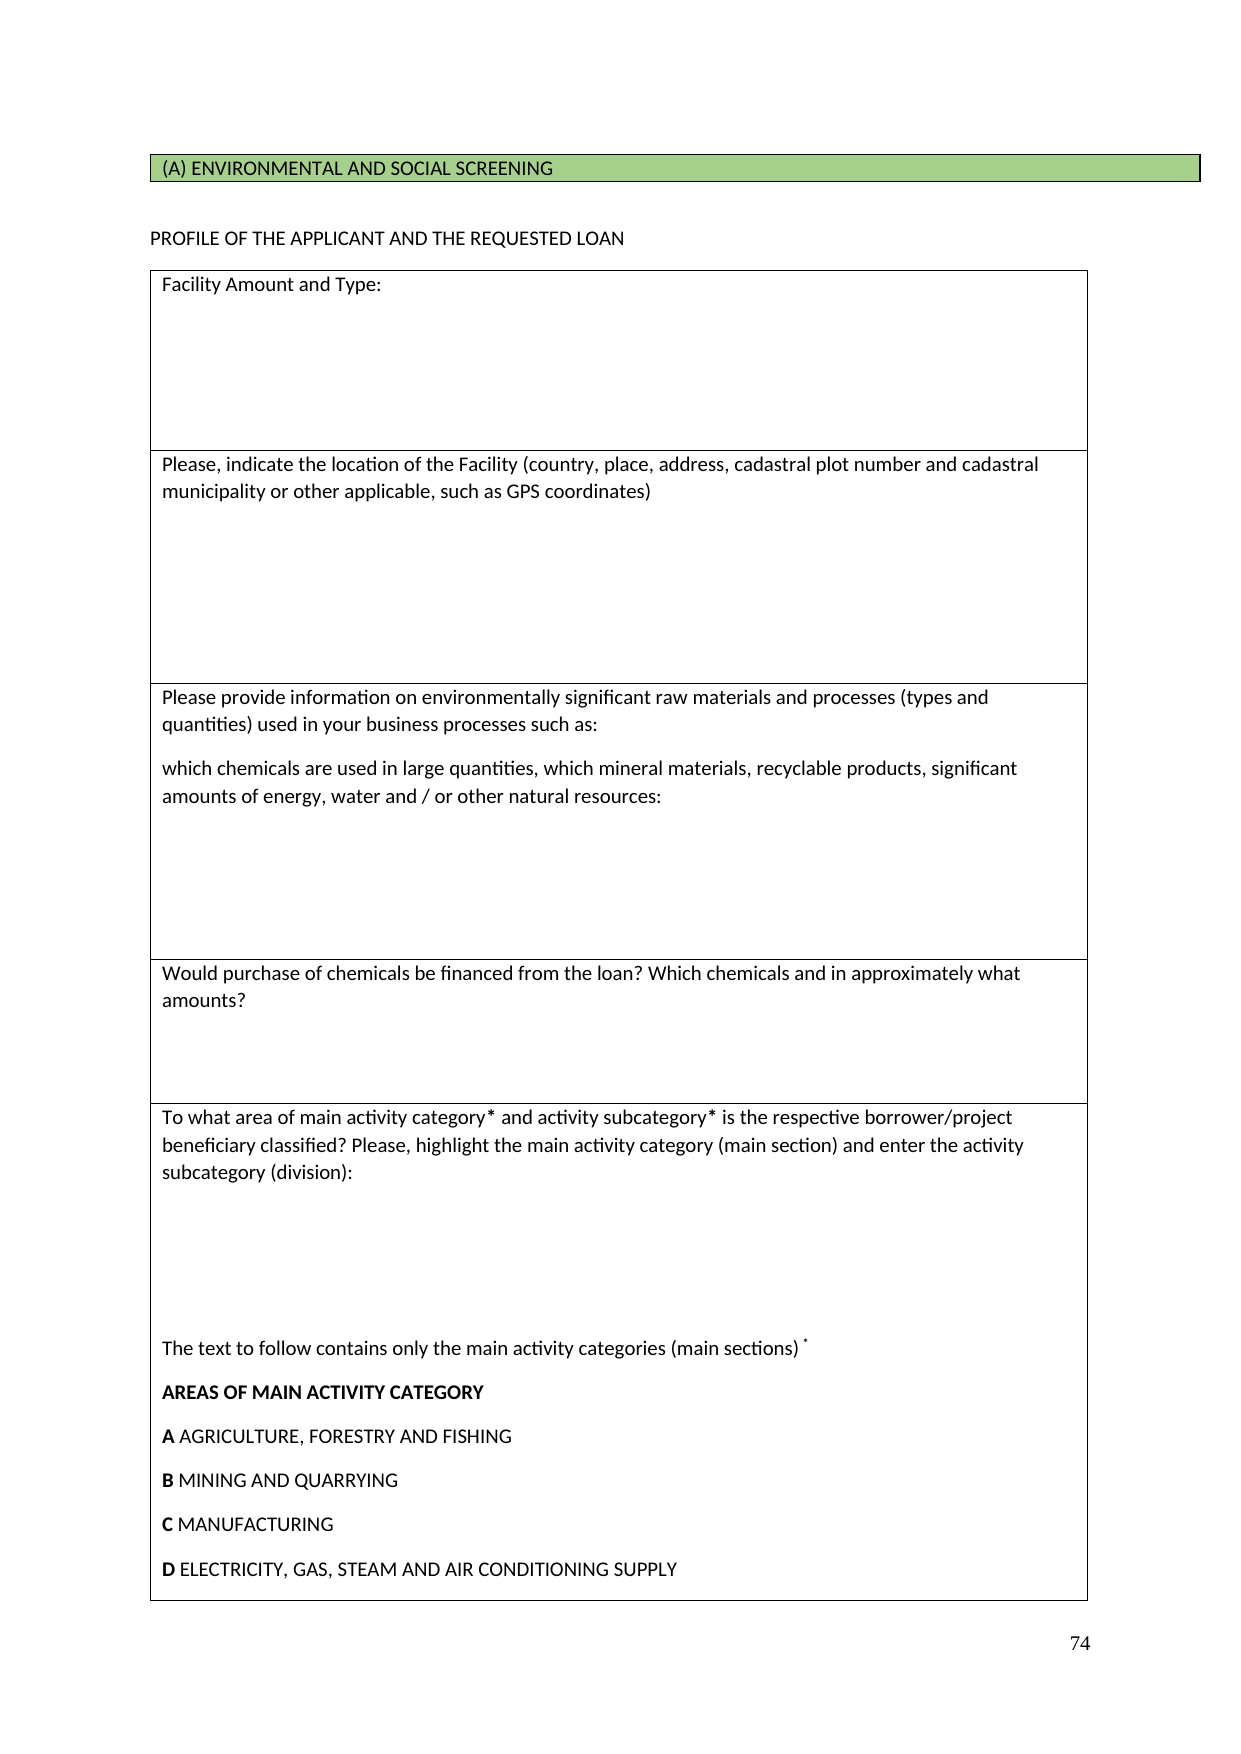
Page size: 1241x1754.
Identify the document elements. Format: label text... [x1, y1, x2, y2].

table_header (A) ENVIRONMENTAL AND SOCIAL SCREENING [151, 155, 1199, 181]
text PROFILE OF THE APPLICANT AND THE REQUESTED LOAN [150, 226, 1090, 251]
table_cell Would purchase of chemicals be financed from the loan? Which chemicals and in approximately what amounts? [151, 960, 1087, 1103]
table_cell Please, indicate the location of the Facility (country, place, address, cadastral plot number and cadastral municipality or other applicable, such as GPS coordinates) [151, 451, 1087, 683]
table_cell Please provide information on environmentally significant raw materials and processes (types and quantities) used in your business processes such as: which chemicals are used in large quantities, which mineral materials, recyclable products, significant amounts of energy, water and / or other natural resources: [151, 684, 1087, 959]
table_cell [151, 1104, 1087, 1600]
table_header Facility Amount and Type: [151, 271, 1087, 450]
